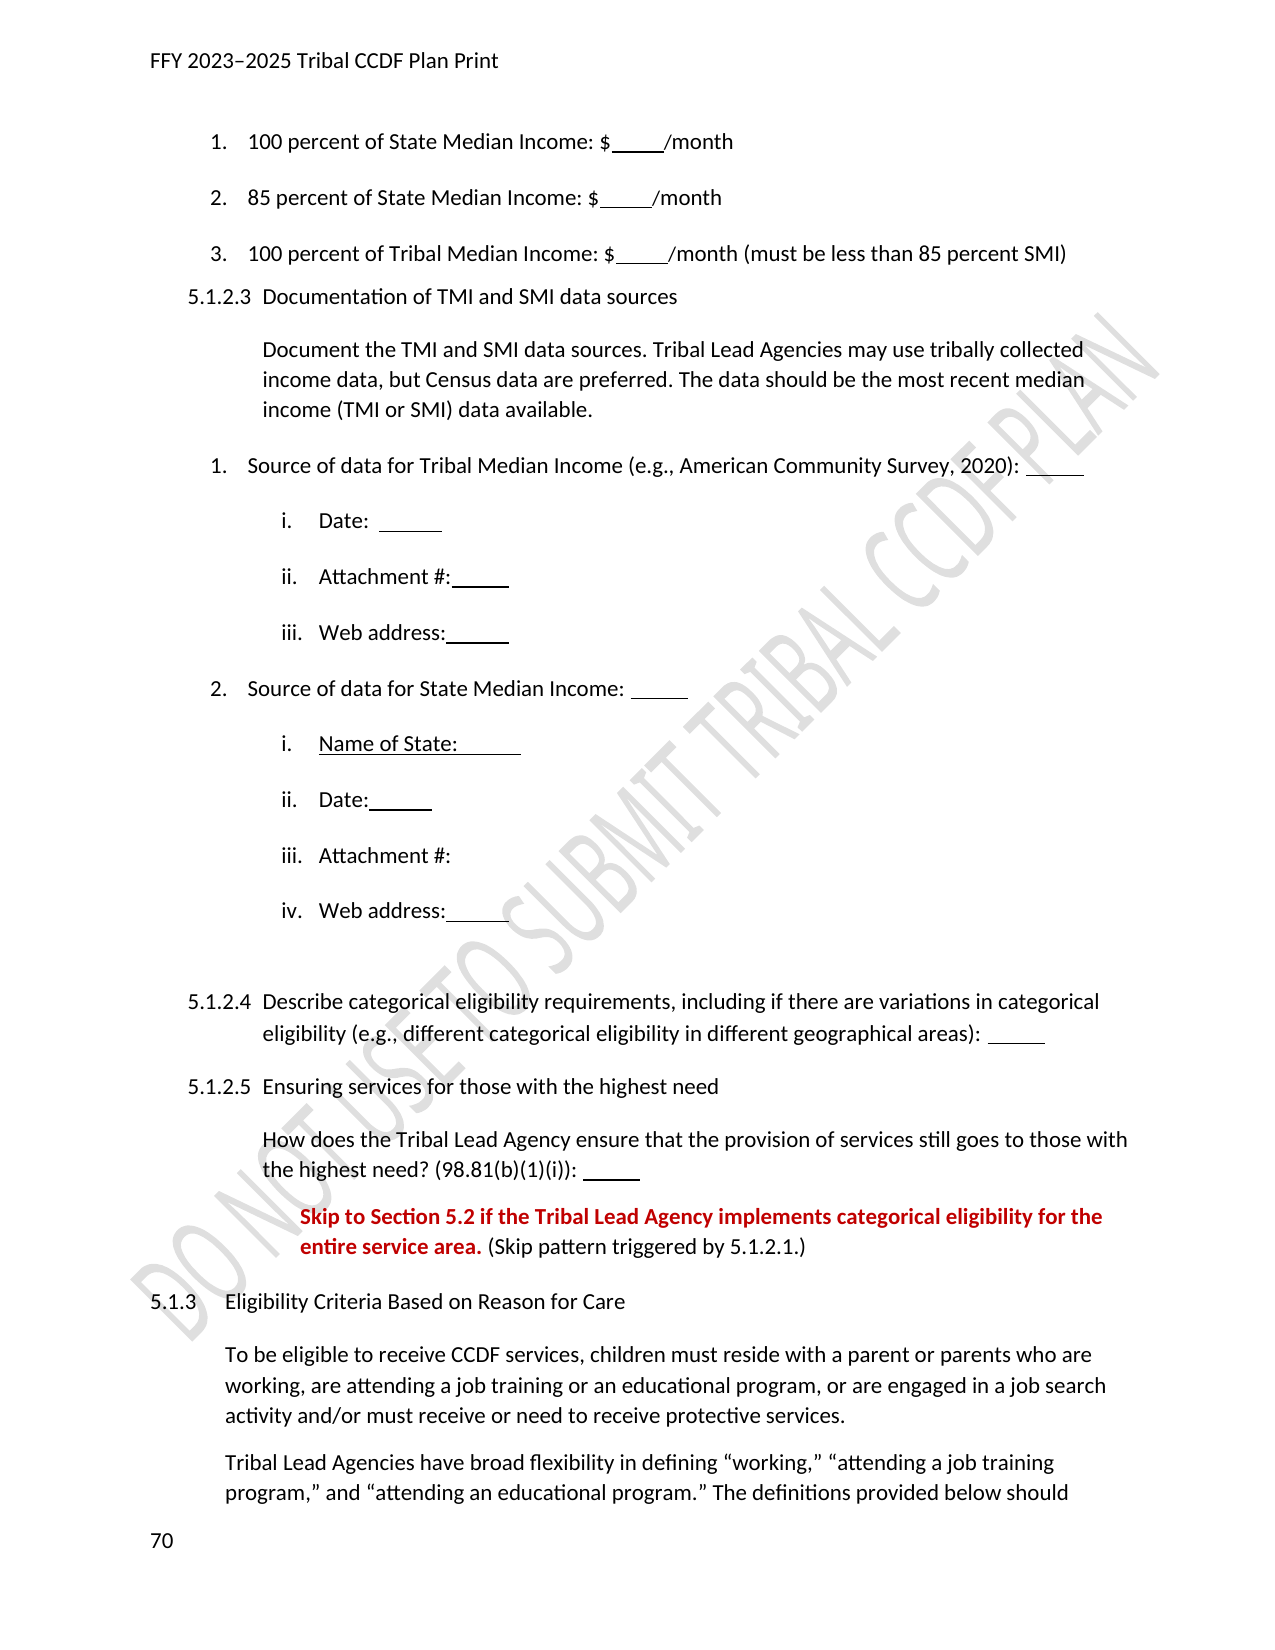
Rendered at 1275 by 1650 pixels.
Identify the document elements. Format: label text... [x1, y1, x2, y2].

subtitle Eligibility Criteria Based on Reason for Care [150, 1287, 1140, 1316]
subtitle Source of data for Tribal Median Income (e.g., American Community Survey, 2020): [210, 451, 1140, 479]
subtitle 100 percent of Tribal Median Income: $ /month (must be less than 85 percent SMI) [210, 239, 1140, 267]
subtitle Attachment #: [281, 841, 1140, 869]
text How does the Tribal Lead Agency ensure that the provision of services still goes to those with the highest need? (98.81(b)(1)(i)): [262, 1125, 1140, 1183]
subtitle Ensuring services for those with the highest need [187, 1072, 1140, 1100]
subtitle Date: [281, 507, 1140, 534]
subtitle Web address: [281, 618, 1140, 646]
subtitle Date: [281, 785, 1140, 813]
subtitle Web address: [281, 897, 1140, 925]
subtitle Source of data for State Median Income: [210, 674, 1140, 702]
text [225, 1448, 1140, 1506]
text Skip to Section 5.2 if the Tribal Lead Agency implements categorical eligibility for the entire service area. (Skip pattern triggered by 5.1.2.1.) [262, 1202, 1140, 1260]
subtitle Describe categorical eligibility requirements, including if there are variations in categorical eligibility (e.g., different categorical eligibility in different geographical areas): [187, 987, 1140, 1047]
text Document the TMI and SMI data sources. Tribal Lead Agencies may use tribally collected income data, but Census data are preferred. The data should be the most recent median income (TMI or SMI) data available. [262, 335, 1140, 424]
subtitle 85 percent of State Median Income: $ /month [210, 183, 1140, 211]
subtitle 100 percent of State Median Income: $ /month [210, 127, 1140, 156]
text To be eligible to receive CCDF services, children must reside with a parent or parents who are working, are attending a job training or an educational program, or are engaged in a job search activity and/or must receive or need to receive protective services. [225, 1341, 1140, 1429]
subtitle Name of State: [281, 729, 1140, 757]
subtitle Attachment #: [281, 562, 1140, 590]
subtitle Documentation of TMI and SMI data sources [187, 282, 1140, 310]
